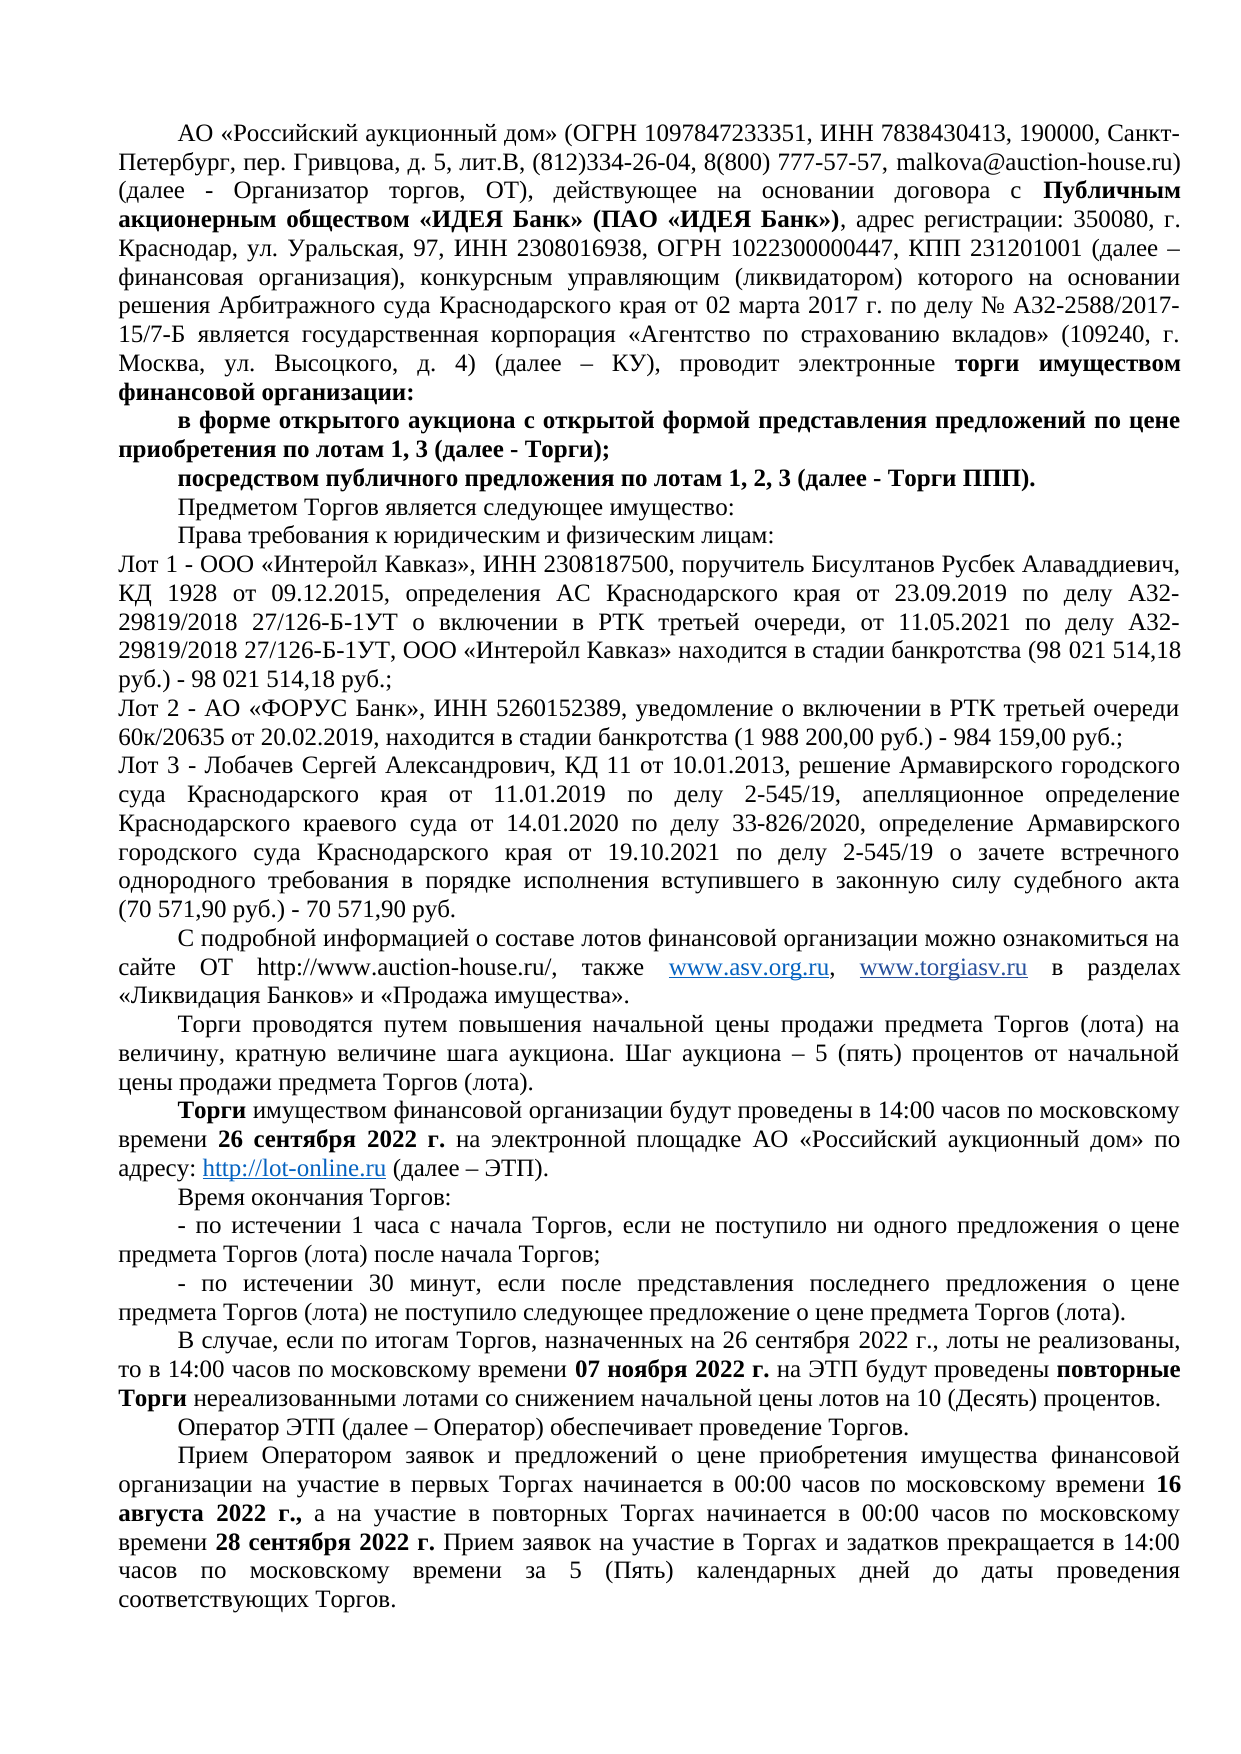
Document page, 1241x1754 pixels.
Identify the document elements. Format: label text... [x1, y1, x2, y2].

text Лот 2 - АО «ФОРУС Банк», ИНН 5260152389, уведомление о включении в РТК третьей очереди 60к/20635 от 20.02.2019, находится в стадии банкротства (1 988 200,00 руб.) - 984 159,00 руб.; [118, 693, 1181, 751]
text Лот 1 - ООО «Интеройл Кавказ», ИНН 2308187500, поручитель Бисултанов Русбек Алаваддиевич, КД 1928 от 09.12.2015, определения АС Краснодарского края от 23.09.2019 по делу А32-29819/2018 27/126-Б-1УТ о включении в РТК третьей очереди, от 11.05.2021 по делу А32-29819/2018 27/126-Б-1УТ, ООО «Интеройл Кавказ» находится в стадии банкротства (98 021 514,18 руб.) - 98 021 514,18 руб.; [118, 549, 1181, 693]
text в форме открытого аукциона с открытой формой представления предложений по цене приобретения по лотам 1, 3 (далее - Торги); [118, 406, 1181, 463]
text АО «Российский аукционный дом» (ОГРН 1097847233351, ИНН 7838430413, 190000, Санкт-Петербург, пер. Гривцова, д. 5, лит.В, (812)334-26-04, 8(800) 777-57-57, malkova@auction-house.ru) (далее - Организатор торгов, ОТ), действующее на основании договора с Публичным акционерным обществом «ИДЕЯ Банк» (ПАО «ИДЕЯ Банк»), адрес регистрации: 350080, г. Краснодар, ул. Уральская, 97, ИНН 2308016938, ОГРН 1022300000447, КПП 231201001 (далее – финансовая организация), конкурсным управляющим (ликвидатором) которого на основании решения Арбитражного суда Краснодарского края от 02 марта 2017 г. по делу № А32-2588/2017-15/7-Б является государственная корпорация «Агентство по страхованию вкладов» (109240, г. Москва, ул. Высоцкого, д. 4) (далее – КУ), проводит электронные торги имуществом финансовой организации: [118, 118, 1181, 406]
text Время окончания Торгов: [118, 1182, 1181, 1211]
text Прием Оператором заявок и предложений о цене приобретения имущества финансовой организации на участие в первых Торгах начинается в 00:00 часов по московскому времени 16 августа 2022 г., а на участие в повторных Торгах начинается в 00:00 часов по московскому времени 28 сентября 2022 г. Прием заявок на участие в Торгах и задатков прекращается в 14:00 часов по московскому времени за 5 (Пять) календарных дней до даты проведения соответствующих Торгов. [118, 1441, 1181, 1613]
text Оператор ЭТП (далее – Оператор) обеспечивает проведение Торгов. [118, 1412, 1181, 1441]
text посредством публичного предложения по лотам 1, 2, 3 (далее - Торги ППП). [118, 463, 1181, 492]
text - по истечении 1 часа с начала Торгов, если не поступило ни одного предложения о цене предмета Торгов (лота) после начала Торгов; [118, 1211, 1181, 1268]
text В случае, если по итогам Торгов, назначенных на 26 сентября 2022 г., лоты не реализованы, то в 14:00 часов по московскому времени 07 ноября 2022 г. на ЭТП будут проведены повторные Торги нереализованными лотами со снижением начальной цены лотов на 10 (Десять) процентов. [118, 1326, 1181, 1412]
text Права требования к юридическим и физическим лицам: [118, 521, 1181, 549]
text Предметом Торгов является следующее имущество: [118, 492, 1181, 521]
text - по истечении 30 минут, если после представления последнего предложения о цене предмета Торгов (лота) не поступило следующее предложение о цене предмета Торгов (лота). [118, 1268, 1181, 1326]
text Торги проводятся путем повышения начальной цены продажи предмета Торгов (лота) на величину, кратную величине шага аукциона. Шаг аукциона – 5 (пять) процентов от начальной цены продажи предмета Торгов (лота). [118, 1009, 1181, 1096]
text С подробной информацией о составе лотов финансовой организации можно ознакомиться на сайте ОТ http://www.auction-house.ru/, также www.asv.org.ru, www.torgiasv.ru в разделах «Ликвидация Банков» и «Продажа имущества». [118, 923, 1181, 1009]
text Лот 3 - Лобачев Сергей Александрович, КД 11 от 10.01.2013, решение Армавирского городского суда Краснодарского края от 11.01.2019 по делу 2-545/19, апелляционное определение Краснодарского краевого суда от 14.01.2020 по делу 33-826/2020, определение Армавирского городского суда Краснодарского края от 19.10.2021 по делу 2-545/19 о зачете встречного однородного требования в порядке исполнения вступившего в законную силу судебного акта (70 571,90 руб.) - 70 571,90 руб. [118, 751, 1181, 923]
text Торги имуществом финансовой организации будут проведены в 14:00 часов по московскому времени 26 сентября 2022 г. на электронной площадке АО «Российский аукционный дом» по адресу: http://lot-online.ru (далее – ЭТП). [118, 1096, 1181, 1182]
